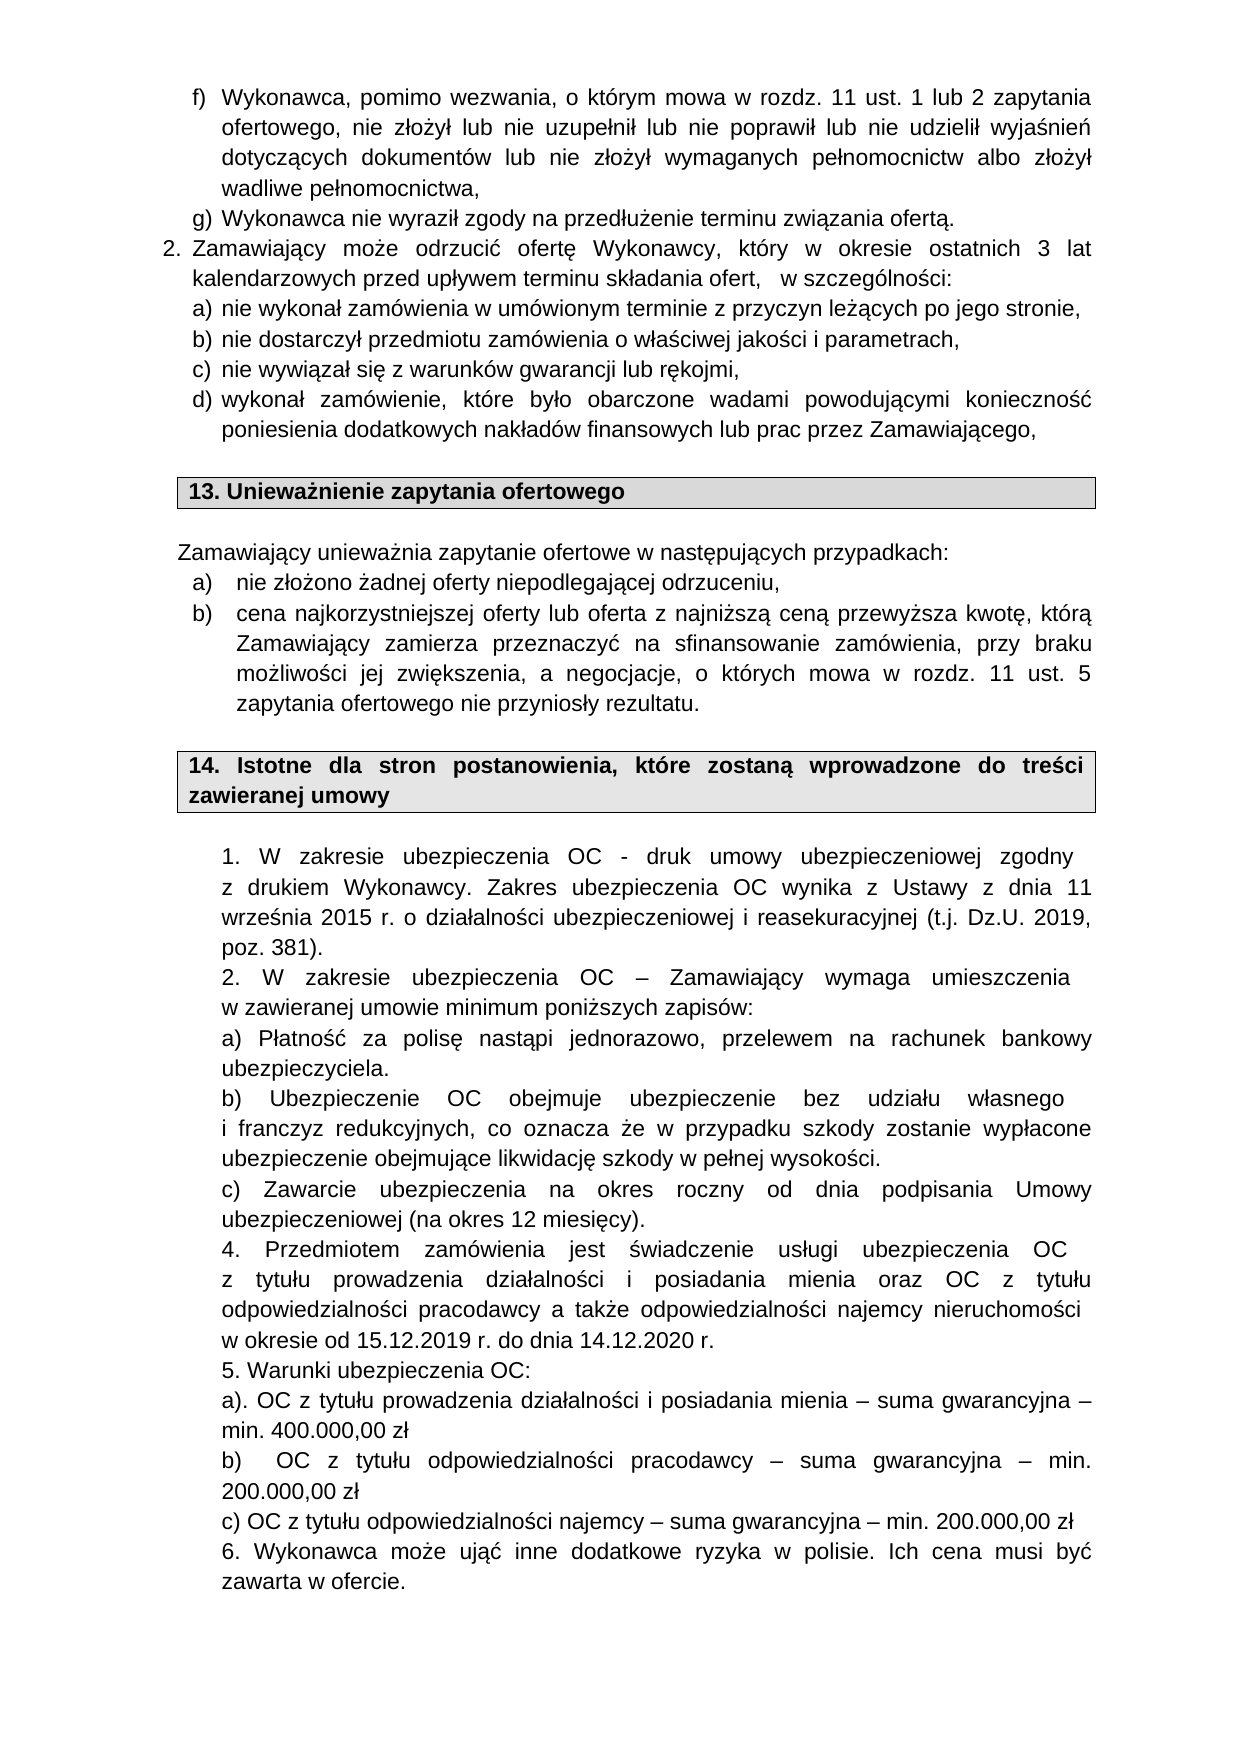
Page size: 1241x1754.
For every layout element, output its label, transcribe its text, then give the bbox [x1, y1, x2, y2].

text 4. Przedmiotem zamówienia jest świadczenie usługi ubezpieczenia OC z tytułu prowadzenia działalności i posiadania mienia oraz OC z tytułu odpowiedzialności pracodawcy a także odpowiedzialności najemcy nieruchomości w okresie od 15.12.2019 r. do dnia 14.12.2020 r. [221, 1236, 1093, 1353]
list nie dostarczył przedmiotu zamówienia o właściwej jakości i parametrach, [192, 326, 1093, 352]
text c) Zawarcie ubezpieczenia na okres roczny od dnia podpisania Umowy ubezpieczeniowej (na okres 12 miesięcy). [221, 1176, 1093, 1232]
list wykonał zamówienie, które było obarczone wadami powodującymi konieczność poniesienia dodatkowych nakładów finansowych lub prac przez Zamawiającego, [192, 386, 1093, 442]
text Zamawiający unieważnia zapytanie ofertowe w następujących przypadkach: [148, 539, 1093, 565]
text a) Płatność za polisę nastąpi jednorazowo, przelewem na rachunek bankowy ubezpieczyciela. [221, 1024, 1093, 1081]
text a). OC z tytułu prowadzenia działalności i posiadania mienia – suma gwarancyjna – min. 400.000,00 zł [221, 1387, 1093, 1443]
list Wykonawca, pomimo wezwania, o którym mowa w rozdz. 11 ust. 1 lub 2 zapytania ofertowego, nie złożył lub nie uzupełnił lub nie poprawił lub nie udzielił wyjaśnień dotyczących dokumentów lub nie złożył wymaganych pełnomocnictw albo złożył wadliwe pełnomocnictwa, [192, 84, 1093, 201]
table_header 13. Unieważnienie zapytania ofertowego [178, 478, 1095, 508]
list nie wykonał zamówienia w umówionym terminie z przyczyn leżących po jego stronie, [192, 295, 1093, 322]
text 2. W zakresie ubezpieczenia OC – Zamawiający wymaga umieszczenia w zawieranej umowie minimum poniższych zapisów: [221, 964, 1093, 1021]
list cena najkorzystniejszej oferty lub oferta z najniższą ceną przewyższa kwotę, którą Zamawiający zamierza przeznaczyć na sfinansowanie zamówienia, przy braku możliwości jej zwiększenia, a negocjacje, o których mowa w rozdz. 11 ust. 5 zapytania ofertowego nie przyniosły rezultatu. [192, 599, 1093, 716]
text b) OC z tytułu odpowiedzialności pracodawcy – suma gwarancyjna – min. 200.000,00 zł [221, 1447, 1093, 1504]
list Wykonawca nie wyraził zgody na przedłużenie terminu związania ofertą. [192, 205, 1093, 231]
text 5. Warunki ubezpieczenia OC: [221, 1357, 1093, 1383]
text c) OC z tytułu odpowiedzialności najemcy – suma gwarancyjna – min. 200.000,00 zł [221, 1508, 1093, 1534]
text 1. W zakresie ubezpieczenia OC - druk umowy ubezpieczeniowej zgodny z drukiem Wykonawcy. Zakres ubezpieczenia OC wynika z Ustawy z dnia 11 września 2015 r. o działalności ubezpieczeniowej i reasekuracyjnej (t.j. Dz.U. 2019, poz. 381). [221, 843, 1093, 960]
text b) Ubezpieczenie OC obejmuje ubezpieczenie bez udziału własnego i franczyz redukcyjnych, co oznacza że w przypadku szkody zostanie wypłacone ubezpieczenie obejmujące likwidację szkody w pełnej wysokości. [221, 1085, 1093, 1172]
table_header 14. Istotne dla stron postanowienia, które zostaną wprowadzone do treści zawieranej umowy [178, 752, 1095, 812]
list Zamawiający może odrzucić ofertę Wykonawcy, który w okresie ostatnich 3 lat kalendarzowych przed upływem terminu składania ofert, w szczególności: [162, 235, 1093, 291]
list nie wywiązał się z warunków gwarancji lub rękojmi, [192, 356, 1093, 382]
text 6. Wykonawca może ująć inne dodatkowe ryzyka w polisie. Ich cena musi być zawarta w ofercie. [221, 1538, 1093, 1594]
list nie złożono żadnej oferty niepodlegającej odrzuceniu, [192, 569, 1093, 596]
